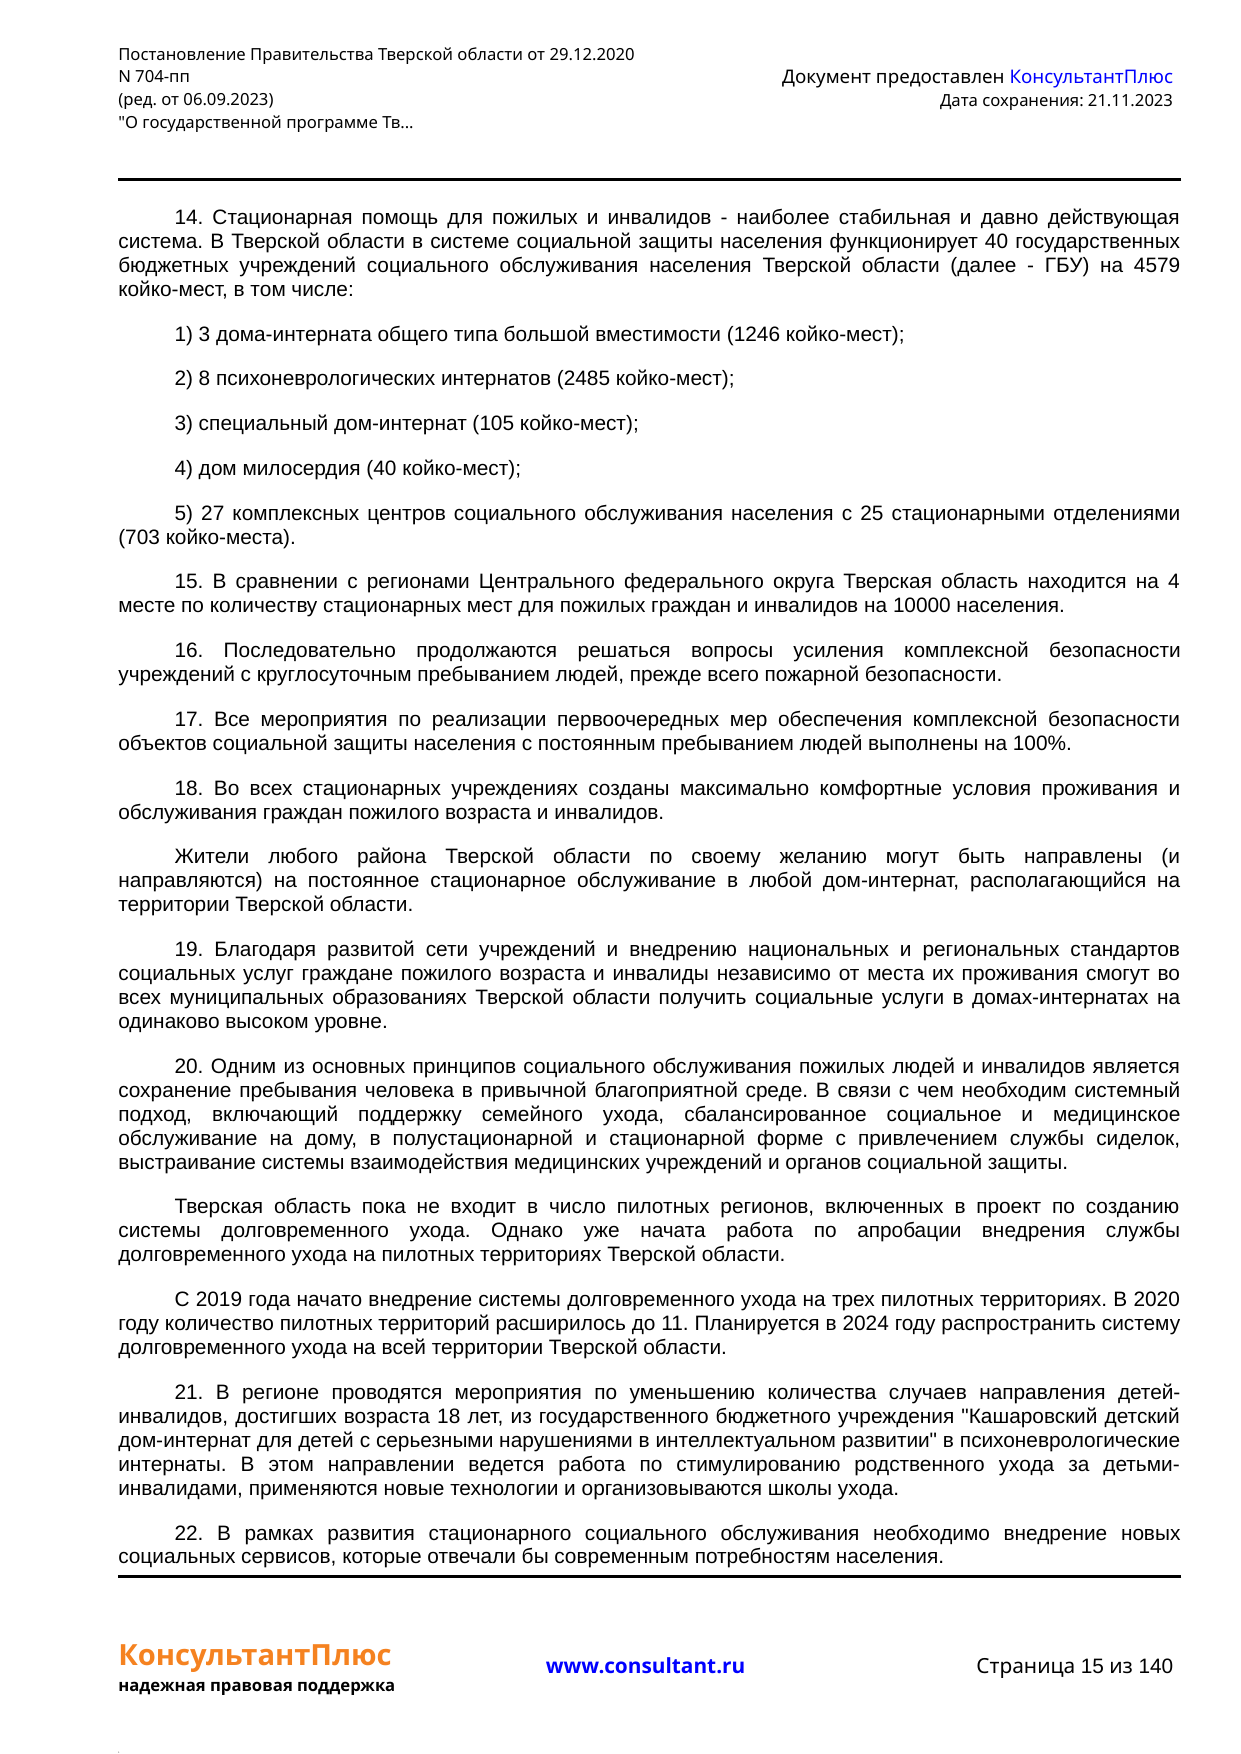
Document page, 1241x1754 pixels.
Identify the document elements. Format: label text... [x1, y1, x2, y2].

text 18. Во всех стационарных учреждениях созданы максимально комфортные условия проживания и обслуживания граждан пожилого возраста и инвалидов. [118, 776, 1181, 823]
text Тверская область пока не входит в число пилотных регионов, включенных в проект по созданию системы долговременного ухода. Однако уже начата работа по апробации внедрения службы долговременного ухода на пилотных территориях Тверской области. [118, 1194, 1181, 1266]
text 16. Последовательно продолжаются решаться вопросы усиления комплексной безопасности учреждений с круглосуточным пребыванием людей, прежде всего пожарной безопасности. [118, 638, 1181, 686]
text 21. В регионе проводятся мероприятия по уменьшению количества случаев направления детей-инвалидов, достигших возраста 18 лет, из государственного бюджетного учреждения "Кашаровский детский дом-интернат для детей с серьезными нарушениями в интеллектуальном развитии" в психоневрологические интернаты. В этом направлении ведется работа по стимулированию родственного ухода за детьми-инвалидами, применяются новые технологии и организовываются школы ухода. [118, 1380, 1181, 1499]
text 15. В сравнении с регионами Центрального федерального округа Тверская область находится на 4 месте по количеству стационарных мест для пожилых граждан и инвалидов на 10000 населения. [118, 569, 1181, 617]
text С 2019 года начато внедрение системы долговременного ухода на трех пилотных территориях. В 2020 году количество пилотных территорий расширилось до 11. Планируется в 2024 году распространить систему долговременного ухода на всей территории Тверской области. [118, 1287, 1181, 1359]
text 3) специальный дом-интернат (105 койко-мест); [118, 411, 1181, 435]
text 20. Одним из основных принципов социального обслуживания пожилых людей и инвалидов является сохранение пребывания человека в привычной благоприятной среде. В связи с чем необходим системный подход, включающий поддержку семейного ухода, сбалансированное социальное и медицинское обслуживание на дому, в полустационарной и стационарной форме с привлечением службы сиделок, выстраивание системы взаимодействия медицинских учреждений и органов социальной защиты. [118, 1054, 1181, 1173]
text Жители любого района Тверской области по своему желанию могут быть направлены (и направляются) на постоянное стационарное обслуживание в любой дом-интернат, располагающийся на территории Тверской области. [118, 844, 1181, 916]
text 1) 3 дома-интерната общего типа большой вместимости (1246 койко-мест); [118, 321, 1181, 345]
text 22. В рамках развития стационарного социального обслуживания необходимо внедрение новых социальных сервисов, которые отвечали бы современным потребностям населения. [118, 1520, 1181, 1568]
text 19. Благодаря развитой сети учреждений и внедрению национальных и региональных стандартов социальных услуг граждане пожилого возраста и инвалиды независимо от места их проживания смогут во всех муниципальных образованиях Тверской области получить социальные услуги в домах-интернатах на одинаково высоком уровне. [118, 937, 1181, 1033]
text 17. Все мероприятия по реализации первоочередных мер обеспечения комплексной безопасности объектов социальной защиты населения с постоянным пребыванием людей выполнены на 100%. [118, 707, 1181, 755]
text 4) дом милосердия (40 койко-мест); [118, 456, 1181, 480]
text 5) 27 комплексных центров социального обслуживания населения с 25 стационарными отделениями (703 койко-места). [118, 501, 1181, 548]
text 14. Стационарная помощь для пожилых и инвалидов - наиболее стабильная и давно действующая система. В Тверской области в системе социальной защиты населения функционирует 40 государственных бюджетных учреждений социального обслуживания населения Тверской области (далее - ГБУ) на 4579 койко-мест, в том числе: [118, 205, 1181, 301]
text 2) 8 психоневрологических интернатов (2485 койко-мест); [118, 366, 1181, 390]
